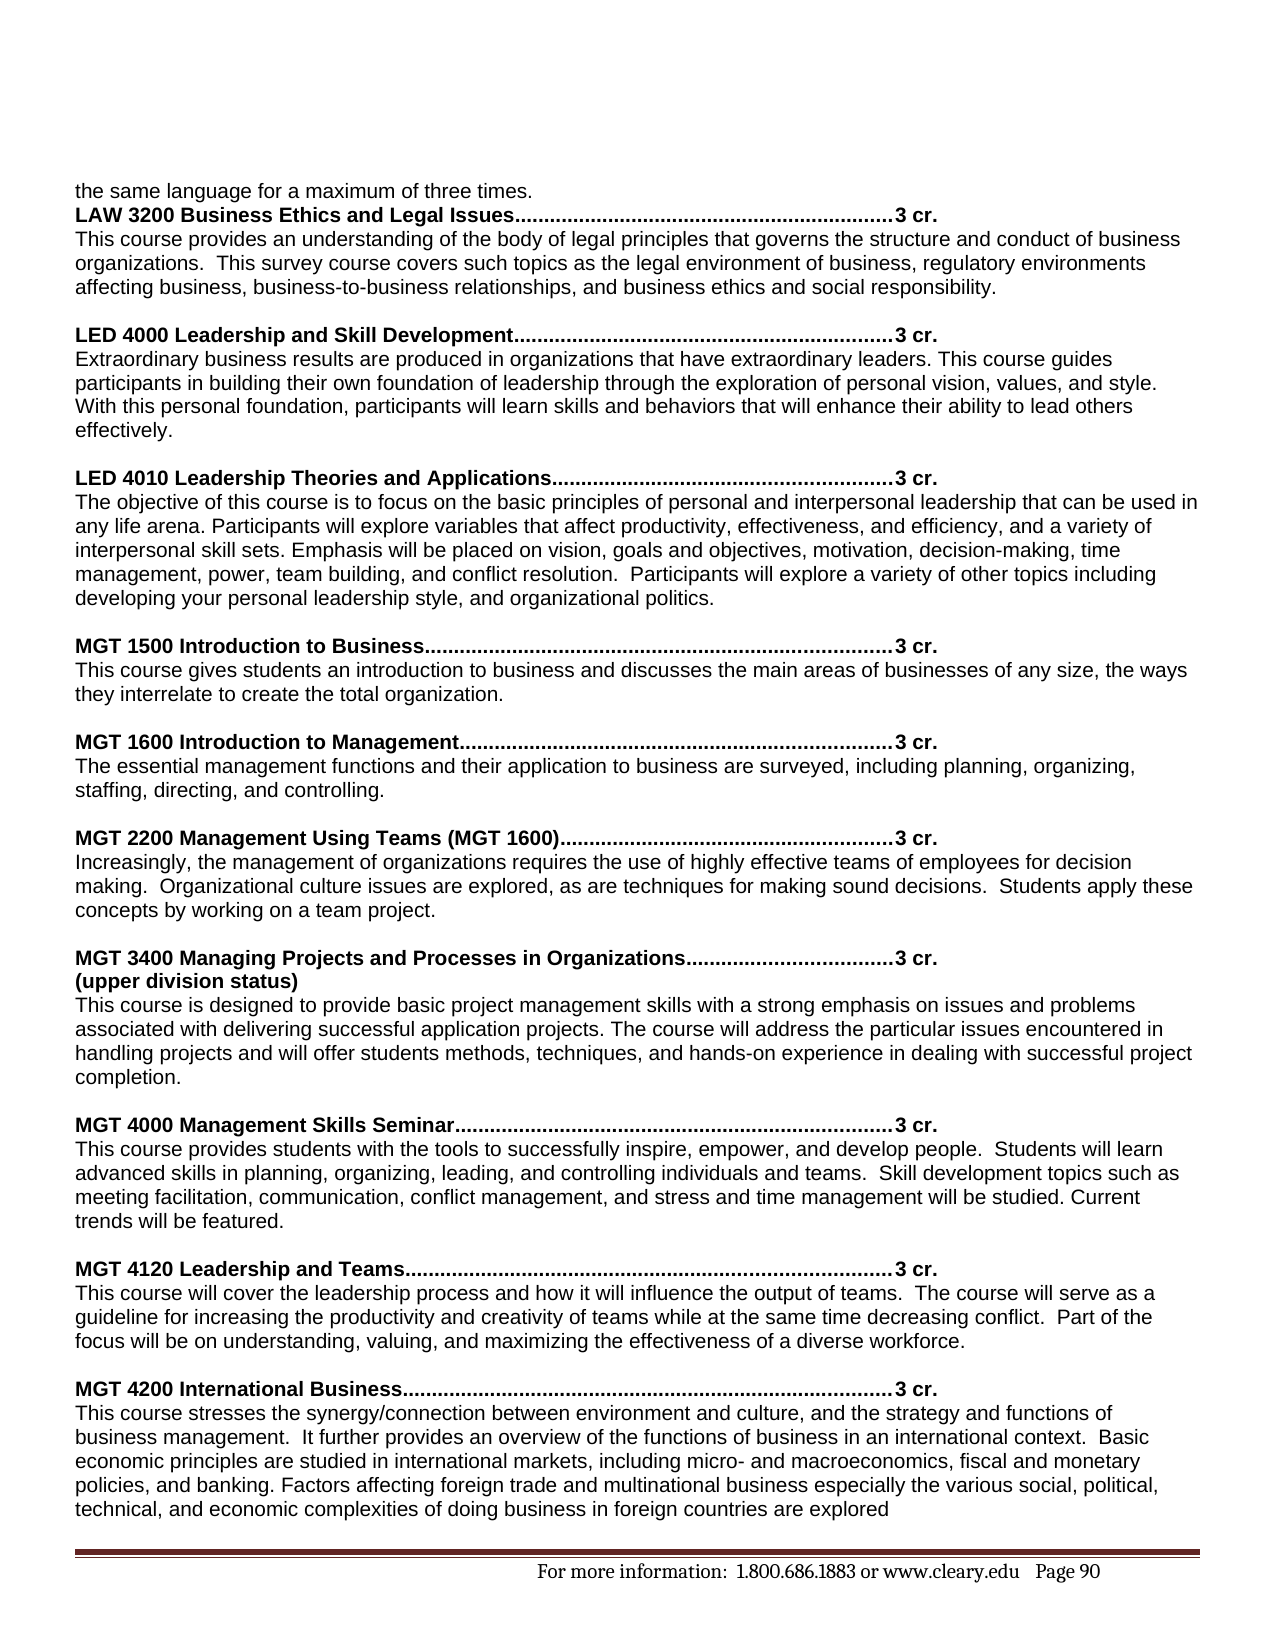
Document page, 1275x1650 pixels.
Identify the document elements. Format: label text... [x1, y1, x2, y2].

text MGT 1500 Introduction to Business 3 cr. [75, 634, 1200, 658]
text The essential management functions and their application to business are surveyed, including planning, organizing, staffing, directing, and controlling. [75, 754, 1200, 802]
text Increasingly, the management of organizations requires the use of highly effective teams of employees for decision making. Organizational culture issues are explored, as are techniques for making sound decisions. Students apply these concepts by working on a team project. [75, 849, 1200, 921]
text The objective of this course is to focus on the basic principles of personal and interpersonal leadership that can be used in any life arena. Participants will explore variables that affect productivity, effectiveness, and efficiency, and a variety of interpersonal skill sets. Emphasis will be placed on vision, goals and objectives, motivation, decision-making, time management, power, team building, and conflict resolution. Participants will explore a variety of other topics including developing your personal leadership style, and organizational politics. [75, 490, 1200, 610]
text MGT 4000 Management Skills Seminar 3 cr. [75, 1113, 1200, 1137]
text MGT 4120 Leadership and Teams 3 cr. [75, 1257, 1200, 1281]
text MGT 1600 Introduction to Management 3 cr. [75, 730, 1200, 754]
text This course stresses the synergy/connection between environment and culture, and the strategy and functions of business management. It further provides an overview of the functions of business in an international context. Basic economic principles are studied in international markets, including micro- and macroeconomics, fiscal and monetary policies, and banking. Factors affecting foreign trade and multinational business especially the various social, political, technical, and economic complexities of doing business in foreign countries are explored [75, 1401, 1200, 1520]
text LED 4000 Leadership and Skill Development 3 cr. [75, 322, 1200, 346]
text This course provides an understanding of the body of legal principles that governs the structure and conduct of business organizations. This survey course covers such topics as the legal environment of business, regulatory environments affecting business, business-to-business relationships, and business ethics and social responsibility. [75, 227, 1200, 298]
text This course will cover the leadership process and how it will influence the output of teams. The course will serve as a guideline for increasing the productivity and creativity of teams while at the same time decreasing conflict. Part of the focus will be on understanding, valuing, and maximizing the effectiveness of a diverse workforce. [75, 1281, 1200, 1353]
text (upper division status) [75, 969, 1200, 993]
text This course is designed to provide basic project management skills with a strong emphasis on issues and problems associated with delivering successful application projects. The course will address the particular issues encountered in handling projects and will offer students methods, techniques, and hands-on experience in dealing with successful project completion. [75, 993, 1200, 1089]
text MGT 3400 Managing Projects and Processes in Organizations 3 cr. [75, 945, 1200, 969]
text LED 4010 Leadership Theories and Applications 3 cr. [75, 466, 1200, 490]
text MGT 4200 International Business 3 cr. [75, 1377, 1200, 1401]
text Extraordinary business results are produced in organizations that have extraordinary leaders. This course guides participants in building their own foundation of leadership through the exploration of personal vision, values, and style. With this personal foundation, participants will learn skills and behaviors that will enhance their ability to lead others effectively. [75, 346, 1200, 442]
text MGT 2200 Management Using Teams (MGT 1600) 3 cr. [75, 826, 1200, 849]
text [75, 179, 1200, 203]
text This course provides students with the tools to successfully inspire, empower, and develop people. Students will learn advanced skills in planning, organizing, leading, and controlling individuals and teams. Skill development topics such as meeting facilitation, communication, conflict management, and stress and time management will be studied. Current trends will be featured. [75, 1137, 1200, 1233]
text LAW 3200 Business Ethics and Legal Issues 3 cr. [75, 203, 1200, 227]
text This course gives students an introduction to business and discusses the main areas of businesses of any size, the ways they interrelate to create the total organization. [75, 658, 1200, 706]
